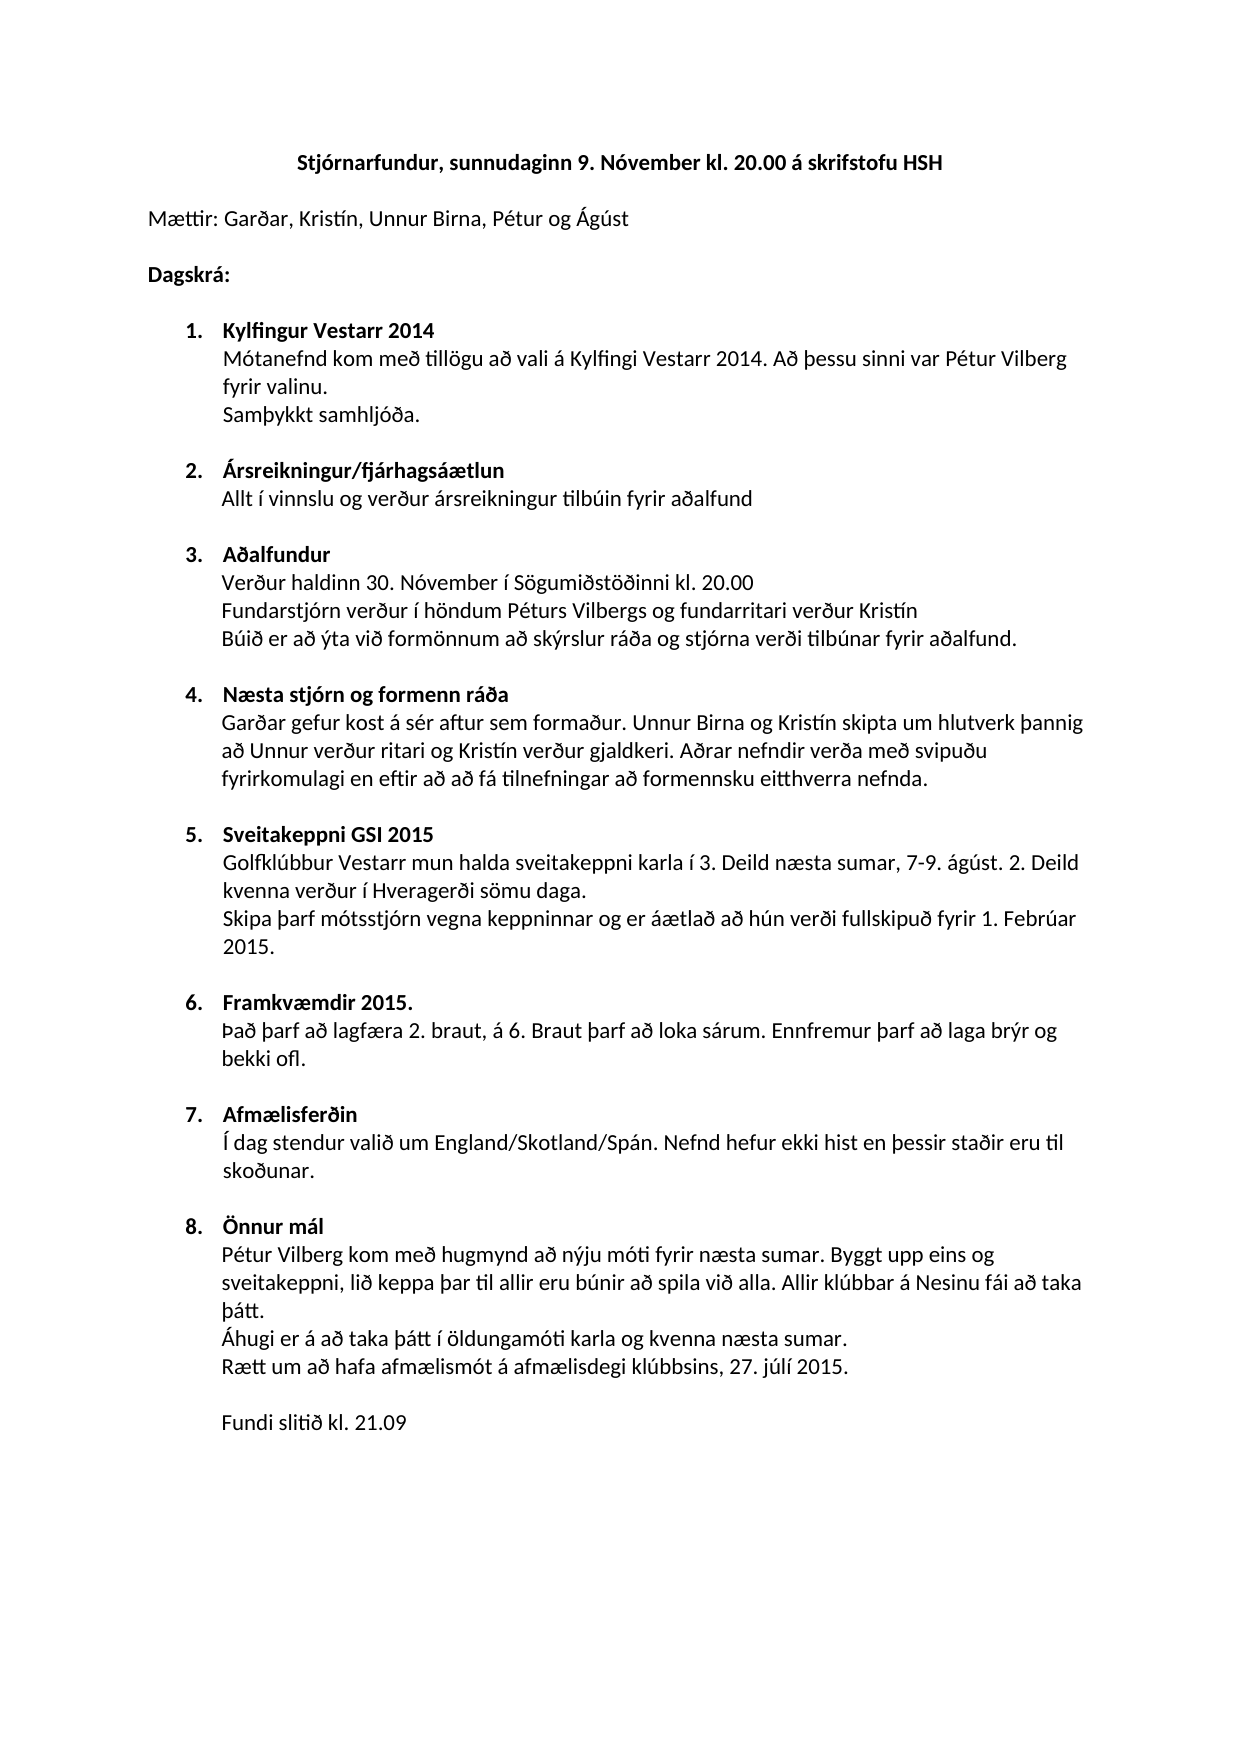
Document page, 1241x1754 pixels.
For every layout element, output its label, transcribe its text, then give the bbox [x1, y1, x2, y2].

list Ársreikningur/fjárhagsáætlun [185, 456, 1093, 484]
list Kylfingur Vestarr 2014 [185, 316, 1093, 344]
text Skipa þarf mótsstjórn vegna keppninnar og er áætlað að hún verði fullskipuð fyrir 1. Febrúar 2015. [223, 904, 1093, 960]
list Sveitakeppni GSI 2015 [185, 820, 1093, 848]
list Mótanefnd kom með tillögu að vali á Kylfingi Vestarr 2014. Að þessu sinni var Pétur Vilberg fyrir valinu. [223, 344, 1093, 400]
text Stjórnarfundur, sunnudaginn 9. Nóvember kl. 20.00 á skrifstofu HSH [148, 148, 1093, 176]
text Áhugi er á að taka þátt í öldungamóti karla og kvenna næsta sumar. [221, 1324, 1093, 1352]
text Garðar gefur kost á sér aftur sem formaður. Unnur Birna og Kristín skipta um hlutverk þannig að Unnur verður ritari og Kristín verður gjaldkeri. Aðrar nefndir verða með svipuðu fyrirkomulagi en eftir að að fá tilnefningar að formennsku eitthverra nefnda. [221, 708, 1093, 792]
text Golfklúbbur Vestarr mun halda sveitakeppni karla í 3. Deild næsta sumar, 7-9. ágúst. 2. Deild kvenna verður í Hveragerði sömu daga. [223, 848, 1093, 904]
list Aðalfundur [185, 540, 1093, 568]
text Búið er að ýta við formönnum að skýrslur ráða og stjórna verði tilbúnar fyrir aðalfund. [221, 624, 1093, 652]
text Mættir: Garðar, Kristín, Unnur Birna, Pétur og Ágúst [148, 204, 1093, 232]
text Allt í vinnslu og verður ársreikningur tilbúin fyrir aðalfund [221, 484, 1093, 512]
text Fundi slitið kl. 21.09 [221, 1408, 1093, 1437]
text Rætt um að hafa afmælismót á afmælisdegi klúbbsins, 27. júlí 2015. [221, 1352, 1093, 1381]
text Það þarf að lagfæra 2. braut, á 6. Braut þarf að loka sárum. Ennfremur þarf að laga brýr og bekki ofl. [221, 1016, 1093, 1072]
list Afmælisferðin [185, 1100, 1093, 1128]
text Verður haldinn 30. Nóvember í Sögumiðstöðinni kl. 20.00 [221, 568, 1093, 596]
text Dagskrá: [148, 260, 1093, 288]
list Önnur mál [185, 1212, 1093, 1240]
list Samþykkt samhljóða. [223, 400, 1093, 428]
list Næsta stjórn og formenn ráða [185, 680, 1093, 708]
text Fundarstjórn verður í höndum Péturs Vilbergs og fundarritari verður Kristín [221, 596, 1093, 624]
text Pétur Vilberg kom með hugmynd að nýju móti fyrir næsta sumar. Byggt upp eins og sveitakeppni, lið keppa þar til allir eru búnir að spila við alla. Allir klúbbar á Nesinu fái að taka þátt. [221, 1240, 1093, 1324]
text Í dag stendur valið um England/Skotland/Spán. Nefnd hefur ekki hist en þessir staðir eru til skoðunar. [223, 1128, 1093, 1184]
list Framkvæmdir 2015. [185, 988, 1093, 1016]
